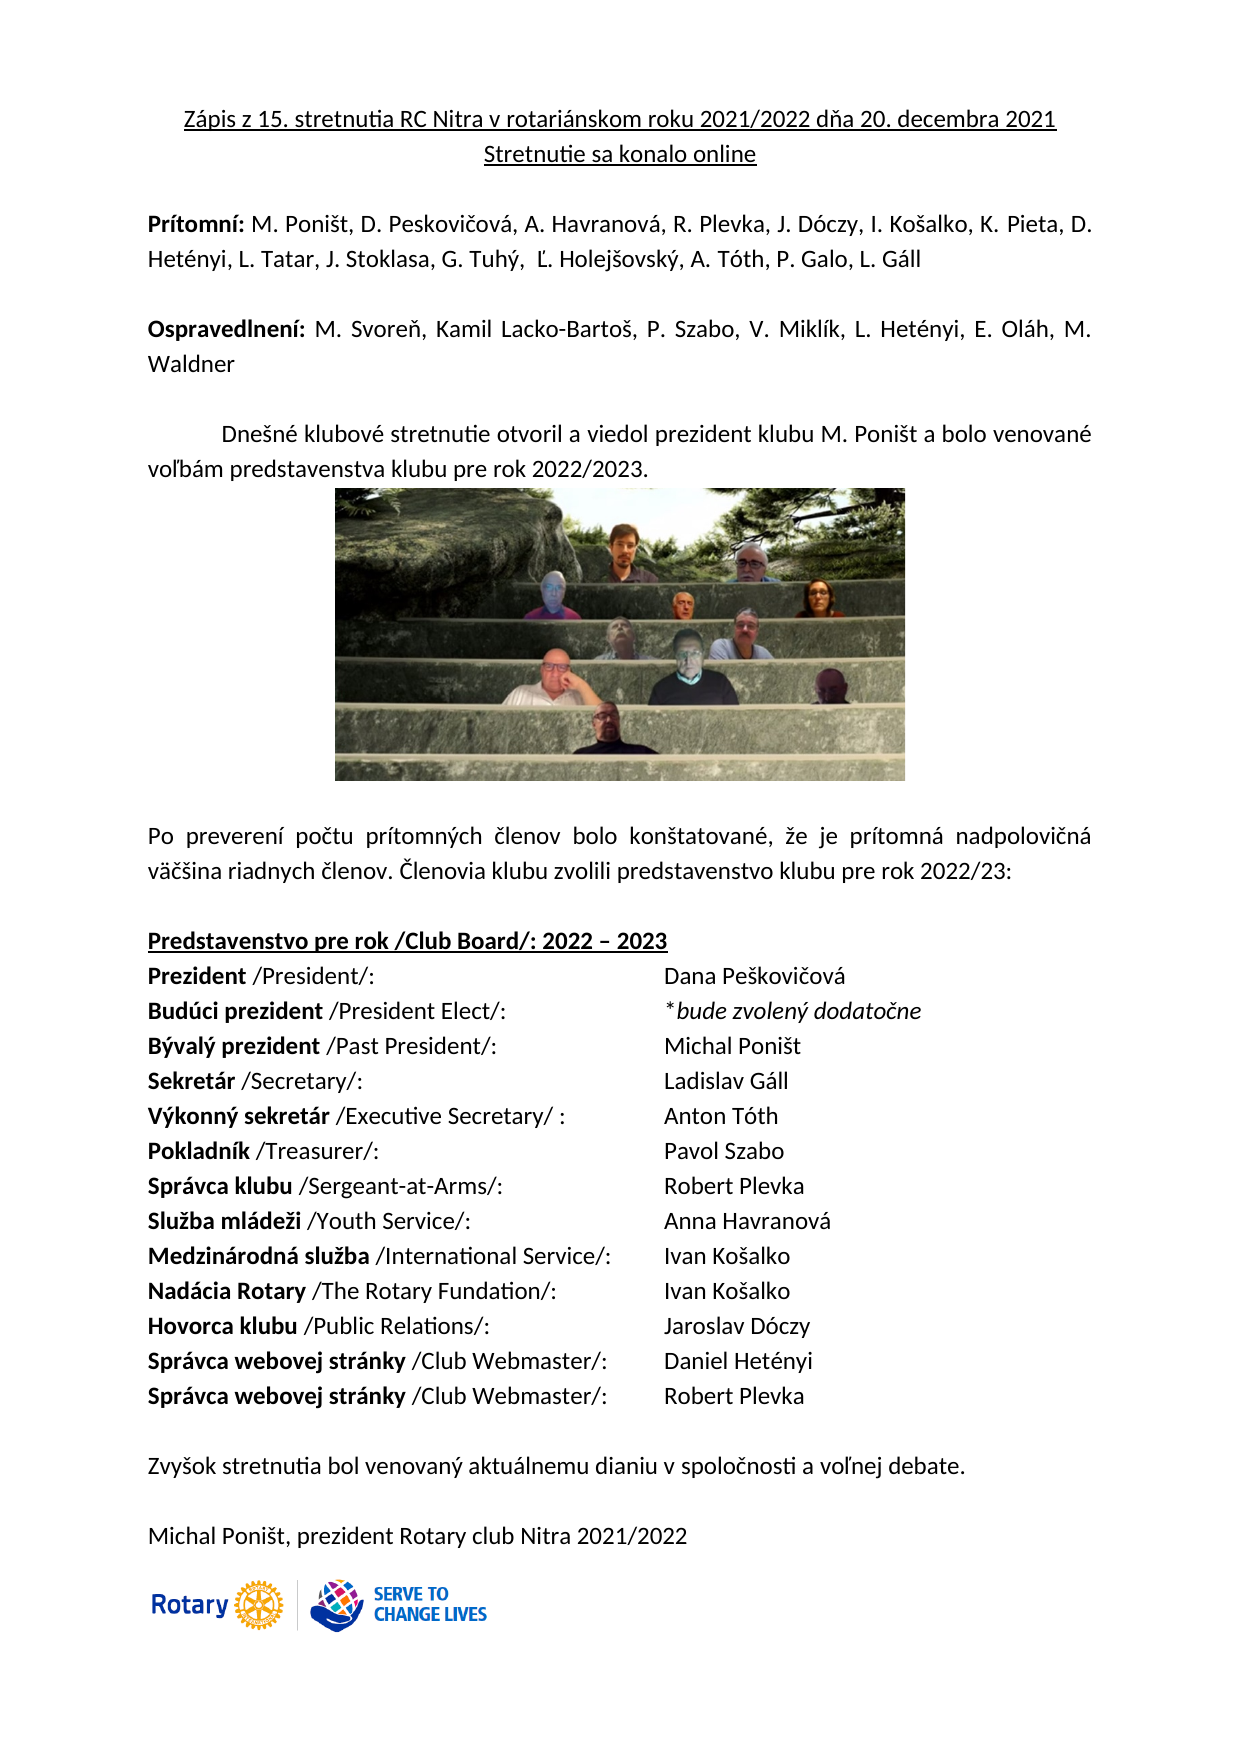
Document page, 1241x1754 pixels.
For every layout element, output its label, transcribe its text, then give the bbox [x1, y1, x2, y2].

text Prítomní: M. Poništ, D. Peskovičová, A. Havranová, R. Plevka, J. Dóczy, I. Košalko, K. Pieta, D. Hetényi, L. Tatar, J. Stoklasa, G. Tuhý, Ľ. Holejšovský, A. Tóth, P. Galo, L. Gáll [148, 208, 1093, 274]
text Správca webovej stránky /Club Webmaster/: Robert Plevka [148, 1380, 1093, 1410]
text Bývalý prezident /Past President/: Michal Poništ [148, 1030, 1093, 1060]
text Ospravedlnení: M. Svoreň, Kamil Lacko-Bartoš, P. Szabo, V. Miklík, L. Hetényi, E. Oláh, M. Waldner [148, 313, 1093, 379]
text Hovorca klubu /Public Relations/: Jaroslav Dóczy [148, 1310, 1093, 1340]
text Zvyšok stretnutia bol venovaný aktuálnemu dianiu v spoločnosti a voľnej debate. [148, 1450, 1093, 1480]
text Budúci prezident /President Elect/: *bude zvolený dodatočne [148, 995, 1093, 1025]
text Predstavenstvo pre rok /Club Board/: 2022 – 2023 [148, 925, 1093, 955]
text Správca webovej stránky /Club Webmaster/: Daniel Hetényi [148, 1345, 1093, 1375]
text Správca klubu /Sergeant-at-Arms/: Robert Plevka [148, 1170, 1093, 1200]
text Služba mládeži /Youth Service/: Anna Havranová [148, 1205, 1093, 1235]
text Medzinárodná služba /International Service/: Ivan Košalko [148, 1240, 1093, 1270]
text Výkonný sekretár /Executive Secretary/ : Anton Tóth [148, 1100, 1093, 1130]
text Zápis z 15. stretnutia RC Nitra v rotariánskom roku 2021/2022 dňa 20. decembra 2021 Stretnutie sa konalo online [148, 103, 1093, 169]
picture [335, 488, 906, 781]
text Nadácia Rotary /The Rotary Fundation/: Ivan Košalko [148, 1275, 1093, 1305]
text Pokladník /Treasurer/: Pavol Szabo [148, 1135, 1093, 1165]
text Michal Poništ, prezident Rotary club Nitra 2021/2022 [148, 1520, 1093, 1550]
picture [147, 1554, 491, 1648]
text Sekretár /Secretary/: Ladislav Gáll [148, 1065, 1093, 1095]
text Po preverení počtu prítomných členov bolo konštatované, že je prítomná nadpolovičná väčšina riadnych členov. Členovia klubu zvolili predstavenstvo klubu pre rok 2022/23: [148, 820, 1093, 885]
text Dnešné klubové stretnutie otvoril a viedol prezident klubu M. Poništ a bolo venované voľbám predstavenstva klubu pre rok 2022/2023. [148, 418, 1093, 484]
text Prezident /President/: Dana Peškovičová [148, 960, 1093, 990]
